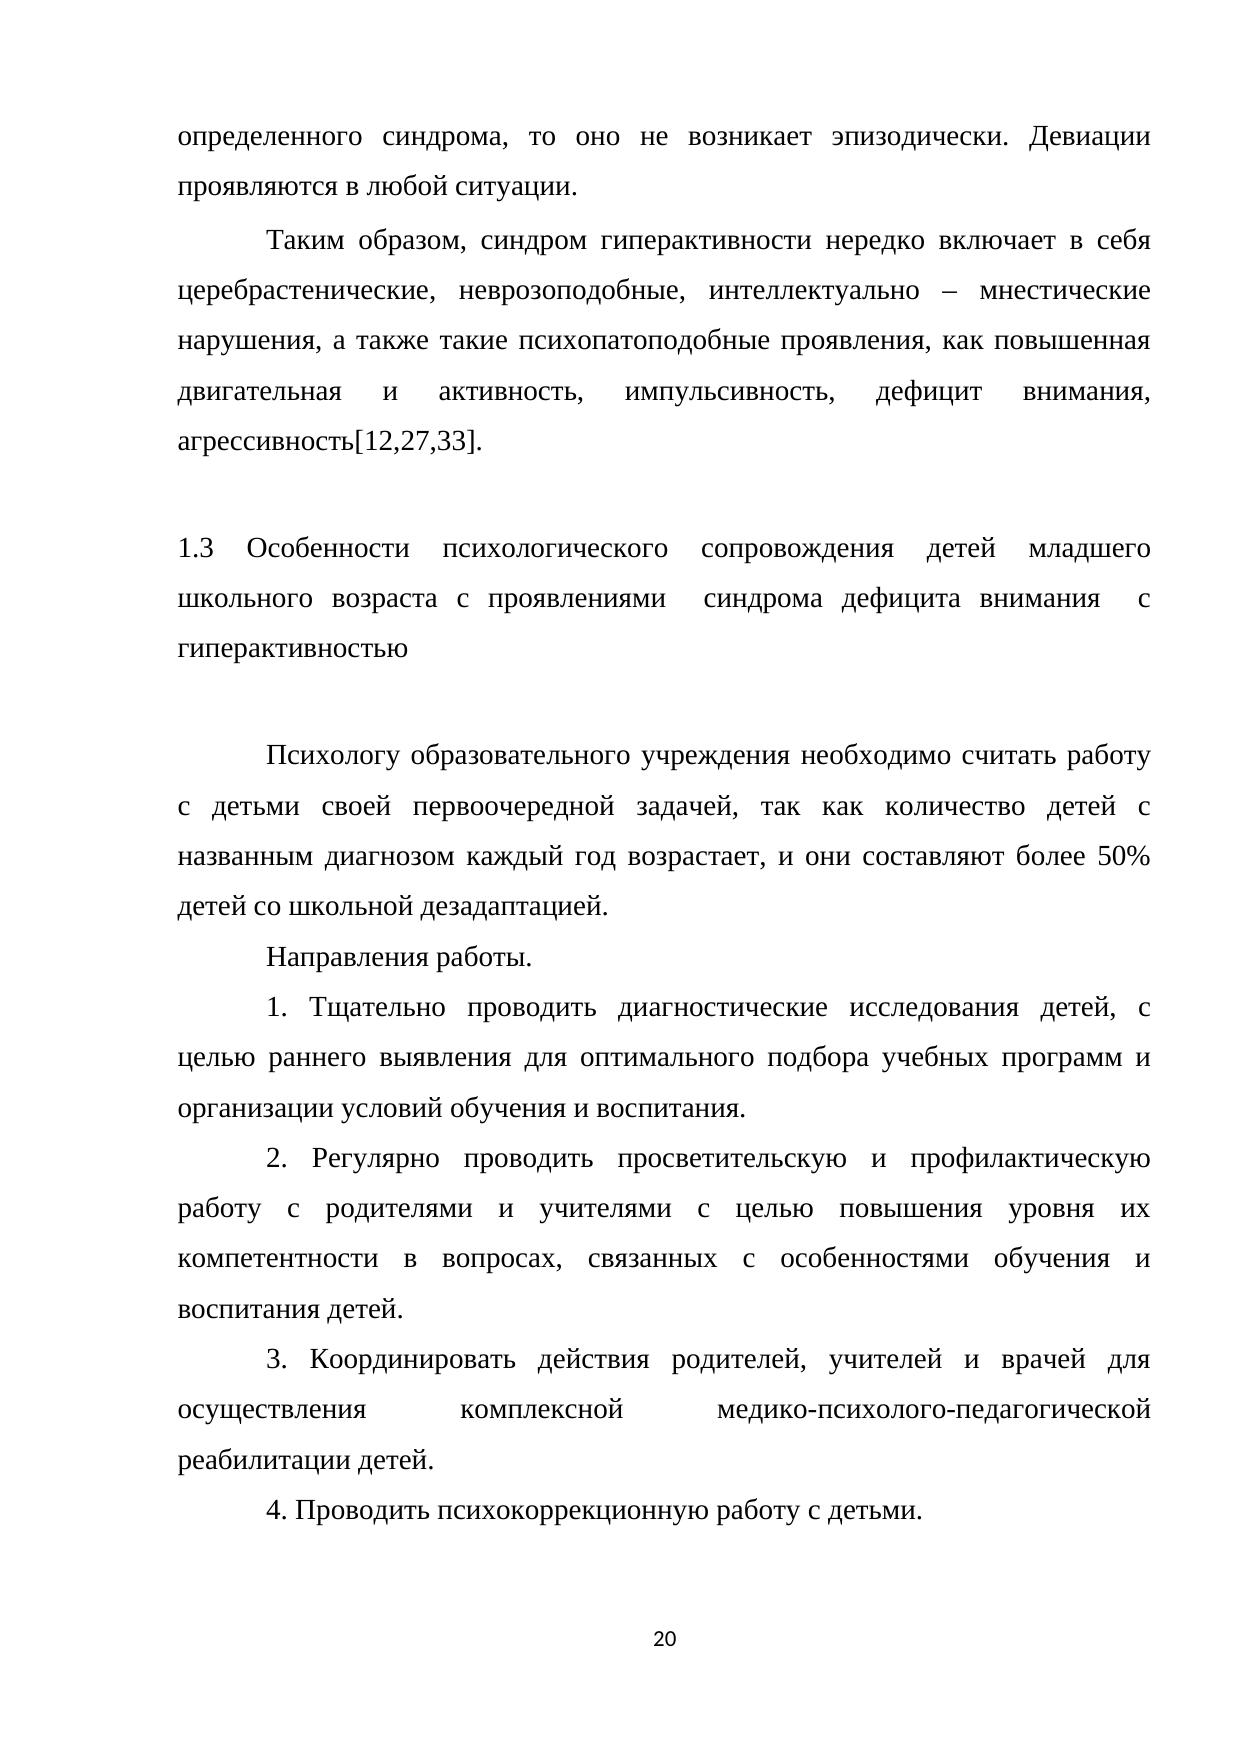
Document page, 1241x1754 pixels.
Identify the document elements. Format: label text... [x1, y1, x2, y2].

text 3. Координировать действия родителей, учителей и врачей для осуществления комплексной медико-психолого-педагогической реабилитации детей. [177, 1341, 1152, 1475]
text 1.3 Особенности психологического сопровождения детей младшего школьного возраста с проявлениями синдрома дефицита внимания с гиперактивностью [177, 530, 1152, 664]
text 1. Тщательно проводить диагностические исследования детей, с целью раннего выявления для оптимального подбора учебных программ и организации условий обучения и воспитания. [177, 989, 1152, 1123]
text Психологу образовательного учреждения необходимо считать работу с детьми своей первоочередной задачей, так как количество детей с названным диагнозом каждый год возрастает, и они составляют более 50% детей со школьной дезадаптацией. [177, 737, 1152, 922]
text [177, 118, 1152, 202]
text Таким образом, синдром гиперактивности нередко включает в себя церебрастенические, неврозоподобные, интеллектуально – мнестические нарушения, а также такие психопатоподобные проявления, как повышенная двигательная и активность, импульсивность, дефицит внимания, агрессивность[12,27,33]. [177, 222, 1152, 457]
text Направления работы. [177, 939, 1152, 972]
text 4. Проводить психокоррекционную работу с детьми. [177, 1492, 1152, 1526]
text 2. Регулярно проводить просветительскую и профилактическую работу с родителями и учителями с целью повышения уровня их компетентности в вопросах, связанных с особенностями обучения и воспитания детей. [177, 1140, 1152, 1324]
